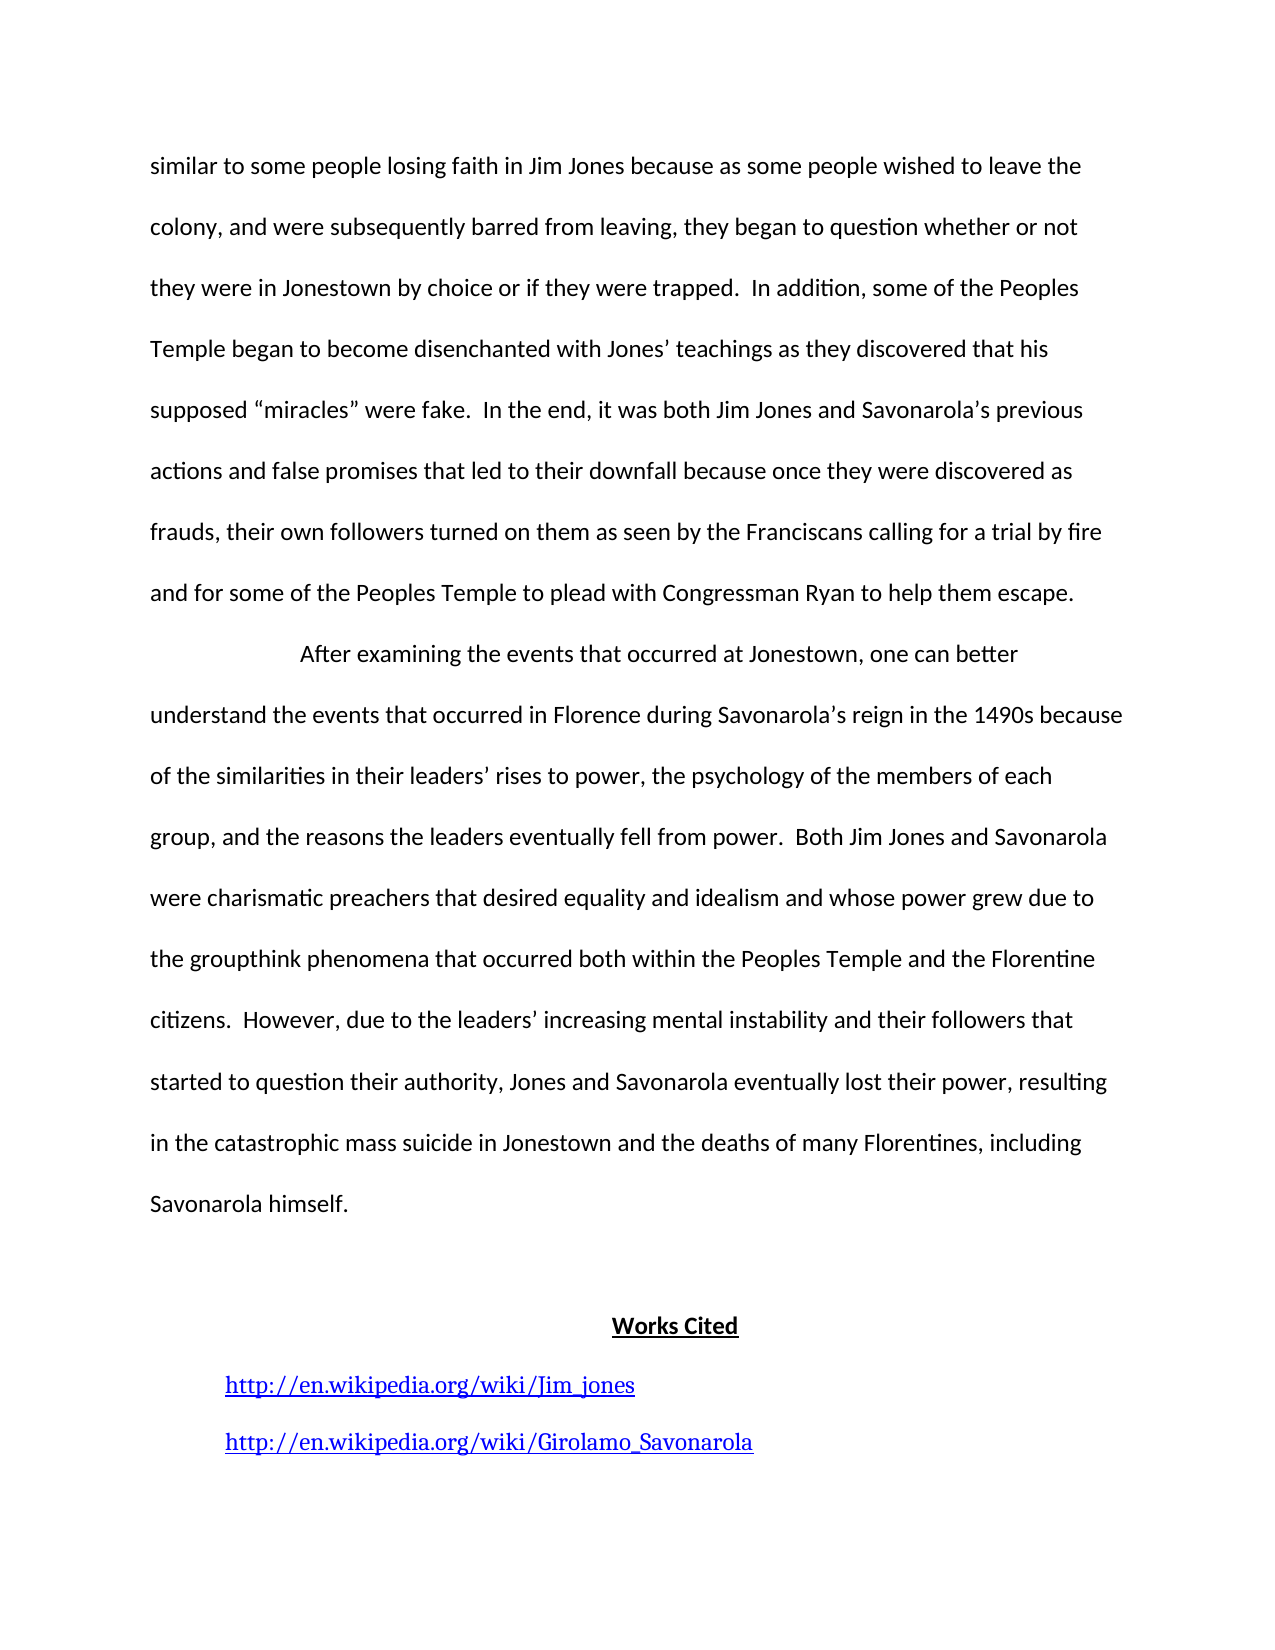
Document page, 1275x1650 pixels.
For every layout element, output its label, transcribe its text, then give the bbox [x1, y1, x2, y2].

text Works Cited [150, 1310, 1125, 1340]
text http://en.wikipedia.org/wiki/Jim_jones [150, 1371, 1125, 1399]
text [150, 150, 1125, 608]
text After examining the events that occurred at Jonestown, one can better understand the events that occurred in Florence during Savonarola’s reign in the 1490s because of the similarities in their leaders’ rises to power, the psychology of the members of each group, and the reasons the leaders eventually fell from power. Both Jim Jones and Savonarola were charismatic preachers that desired equality and idealism and whose power grew due to the groupthink phenomena that occurred both within the Peoples Temple and the Florentine citizens. However, due to the leaders’ increasing mental instability and their followers that started to question their authority, Jones and Savonarola eventually lost their power, resulting in the catastrophic mass suicide in Jonestown and the deaths of many Florentines, including Savonarola himself. [150, 638, 1125, 1218]
text http://en.wikipedia.org/wiki/Girolamo_Savonarola [150, 1428, 1125, 1457]
